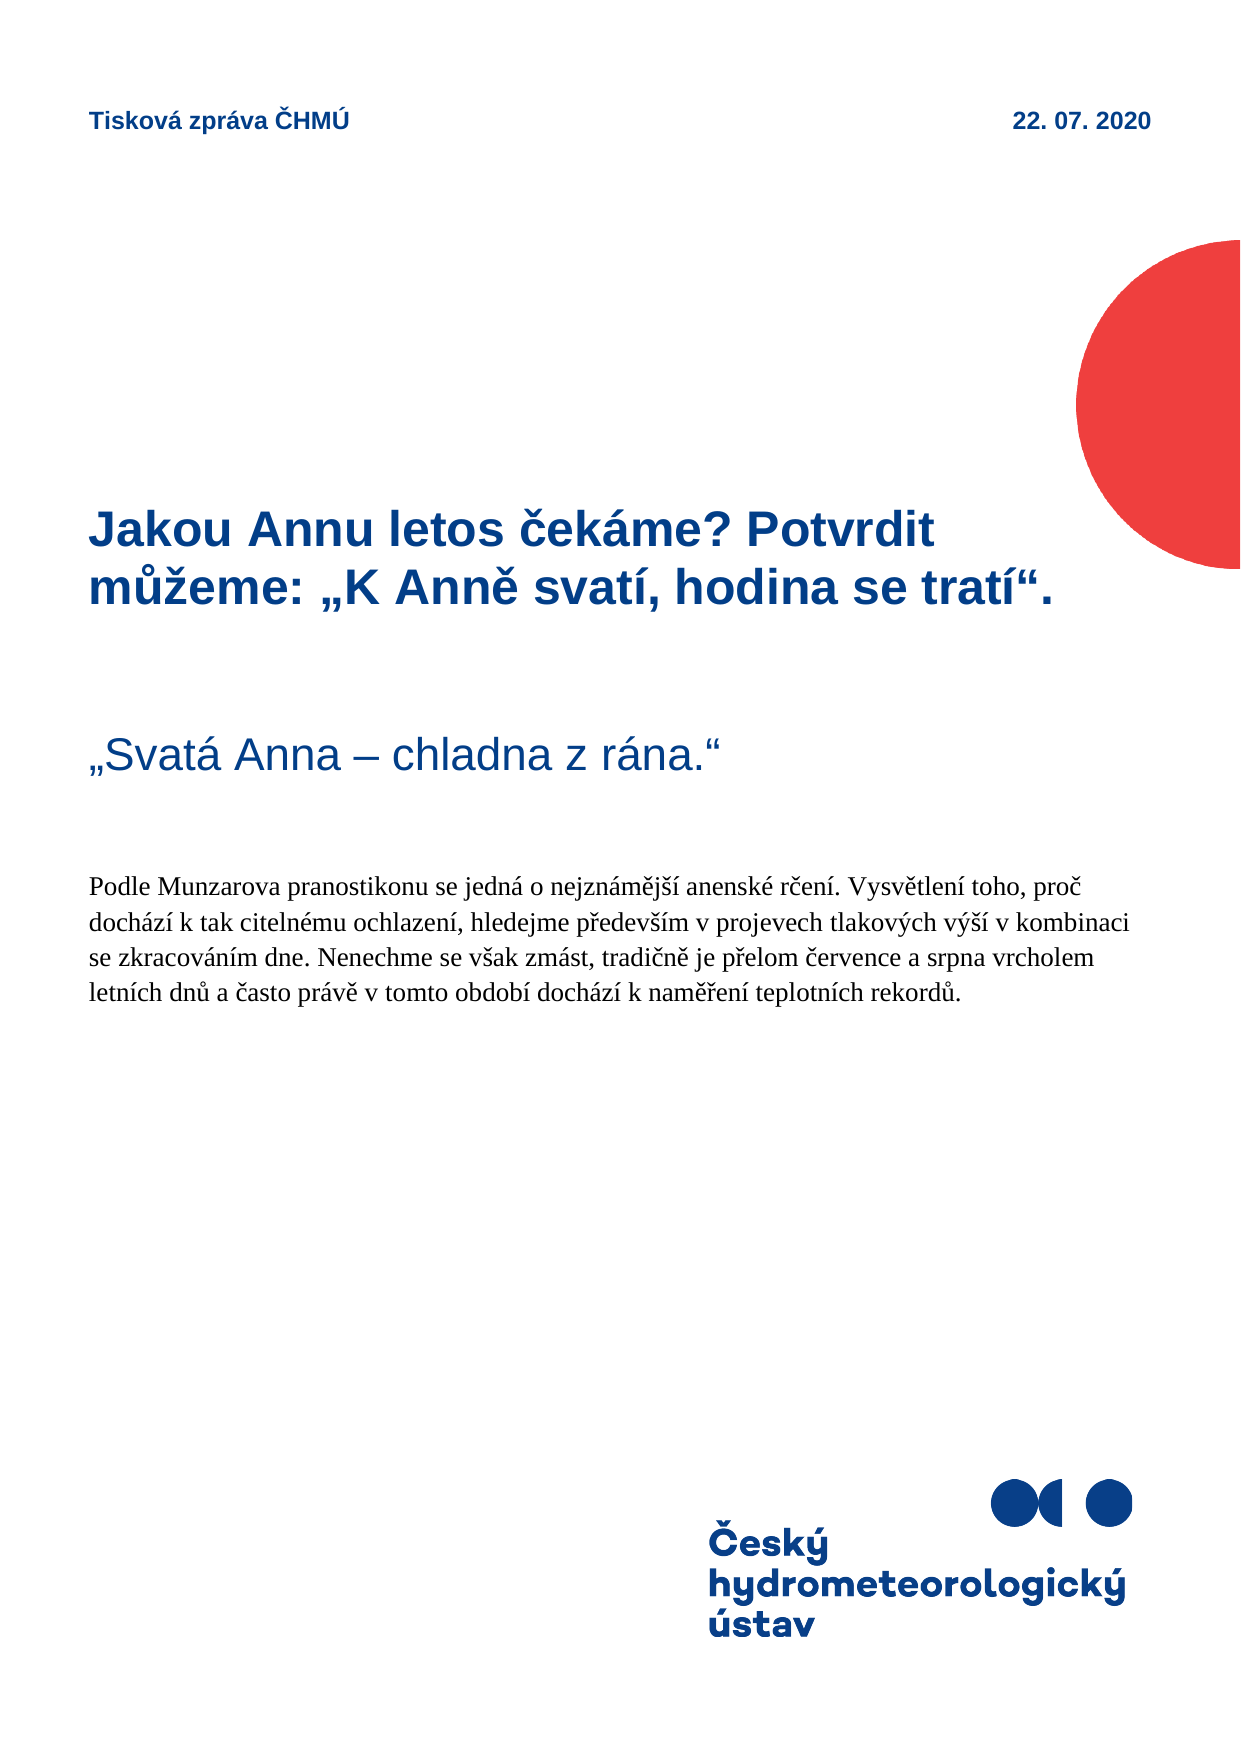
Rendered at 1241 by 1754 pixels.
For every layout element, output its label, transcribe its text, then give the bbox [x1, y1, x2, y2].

text Podle Munzarova pranostikonu se jedná o nejznámější anenské rčení. Vysvětlení toho, proč dochází k tak citelnému ochlazení, hledejme především v projevech tlakových výší v kombinaci se zkracováním dne. Nenechme se však zmást, tradičně je přelom července a srpna vrcholem letních dnů a často právě v tomto období dochází k naměření teplotních rekordů. [89, 868, 1152, 1009]
picture [709, 1479, 1133, 1637]
title Jakou Annu letos čekáme? Potvrdit můžeme: „K Anně svatí, hodina se tratí“. [89, 500, 1152, 615]
subtitle „Svatá Anna – chladna z rána.“ [89, 727, 1152, 780]
picture [1076, 240, 1241, 569]
